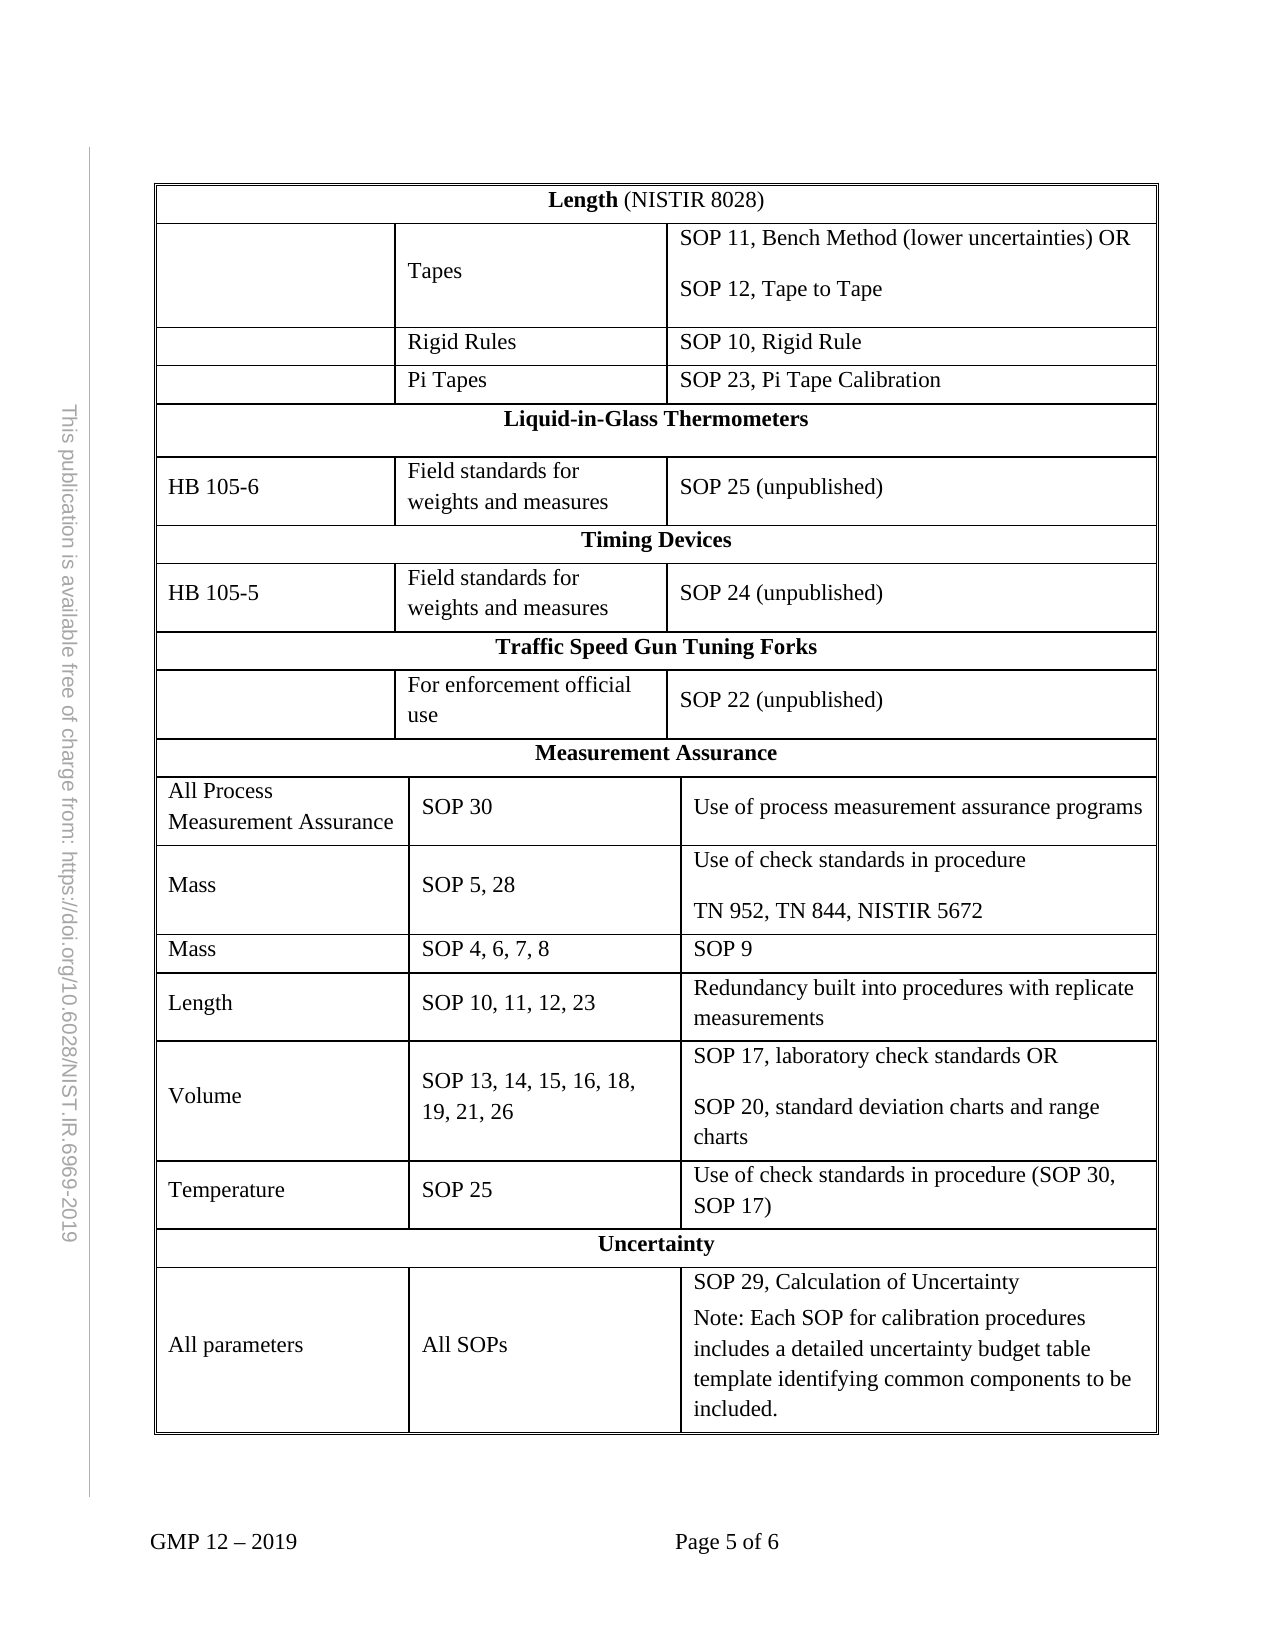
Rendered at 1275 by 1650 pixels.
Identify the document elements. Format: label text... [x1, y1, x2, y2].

table_cell Mass [157, 935, 408, 972]
table_cell SOP 23, Pi Tape Calibration [668, 366, 1156, 403]
table_cell SOP 11, Bench Method (lower uncertainties) OR SOP 12, Tape to Tape [668, 224, 1156, 327]
table_cell Field standards for weights and measures [396, 564, 666, 631]
table_cell [157, 671, 394, 738]
table_cell Use of check standards in procedure (SOP 30, SOP 17) [682, 1162, 1156, 1228]
table_cell Volume [157, 1042, 408, 1160]
table_cell For enforcement official use [396, 671, 666, 738]
table_cell [157, 328, 394, 365]
table_cell Field standards for weights and measures [396, 458, 666, 524]
table_cell SOP 25 (unpublished) [668, 458, 1156, 524]
table_cell SOP 4, 6, 7, 8 [410, 935, 680, 972]
table_cell HB 105-6 [157, 458, 394, 524]
table_cell Redundancy built into procedures with replicate measurements [682, 974, 1156, 1040]
table_cell Tapes [396, 224, 666, 327]
table_header Length (NISTIR 8028) [157, 186, 1156, 222]
table_cell Use of process measurement assurance programs [682, 778, 1156, 844]
table_cell SOP 13, 14, 15, 16, 18, 19, 21, 26 [410, 1042, 680, 1160]
table_cell Rigid Rules [396, 328, 666, 365]
table_cell SOP 5, 28 [410, 846, 680, 934]
table_cell SOP 9 [682, 935, 1156, 972]
table_cell [157, 366, 394, 403]
table_cell Uncertainty [157, 1230, 1156, 1267]
table_cell Liquid-in-Glass Thermometers [157, 405, 1156, 456]
table_cell SOP 22 (unpublished) [668, 671, 1156, 738]
table_cell SOP 17, laboratory check standards OR SOP 20, standard deviation charts and range charts [682, 1042, 1156, 1160]
table_cell SOP 25 [410, 1162, 680, 1228]
table_cell SOP 10, 11, 12, 23 [410, 974, 680, 1040]
table_cell Pi Tapes [396, 366, 666, 403]
table_cell SOP 29, Calculation of Uncertainty Note: Each SOP for calibration procedures includes a detailed uncertainty budget table template identifying common components to be included. [682, 1268, 1156, 1432]
table_cell Traffic Speed Gun Tuning Forks [157, 633, 1156, 669]
table_cell HB 105-5 [157, 564, 394, 631]
table_cell Mass [157, 846, 408, 934]
table_cell Temperature [157, 1162, 408, 1228]
table_cell All parameters [157, 1268, 408, 1432]
table_cell Measurement Assurance [157, 740, 1156, 776]
table_cell Use of check standards in procedure TN 952, TN 844, NISTIR 5672 [682, 846, 1156, 934]
table_cell Length [157, 974, 408, 1040]
table_cell SOP 30 [410, 778, 680, 844]
table_cell Timing Devices [157, 526, 1156, 563]
table_cell SOP 24 (unpublished) [668, 564, 1156, 631]
table_cell SOP 10, Rigid Rule [668, 328, 1156, 365]
table_cell All Process Measurement Assurance [157, 778, 408, 844]
table_cell [157, 224, 394, 327]
table_cell All SOPs [410, 1268, 680, 1432]
